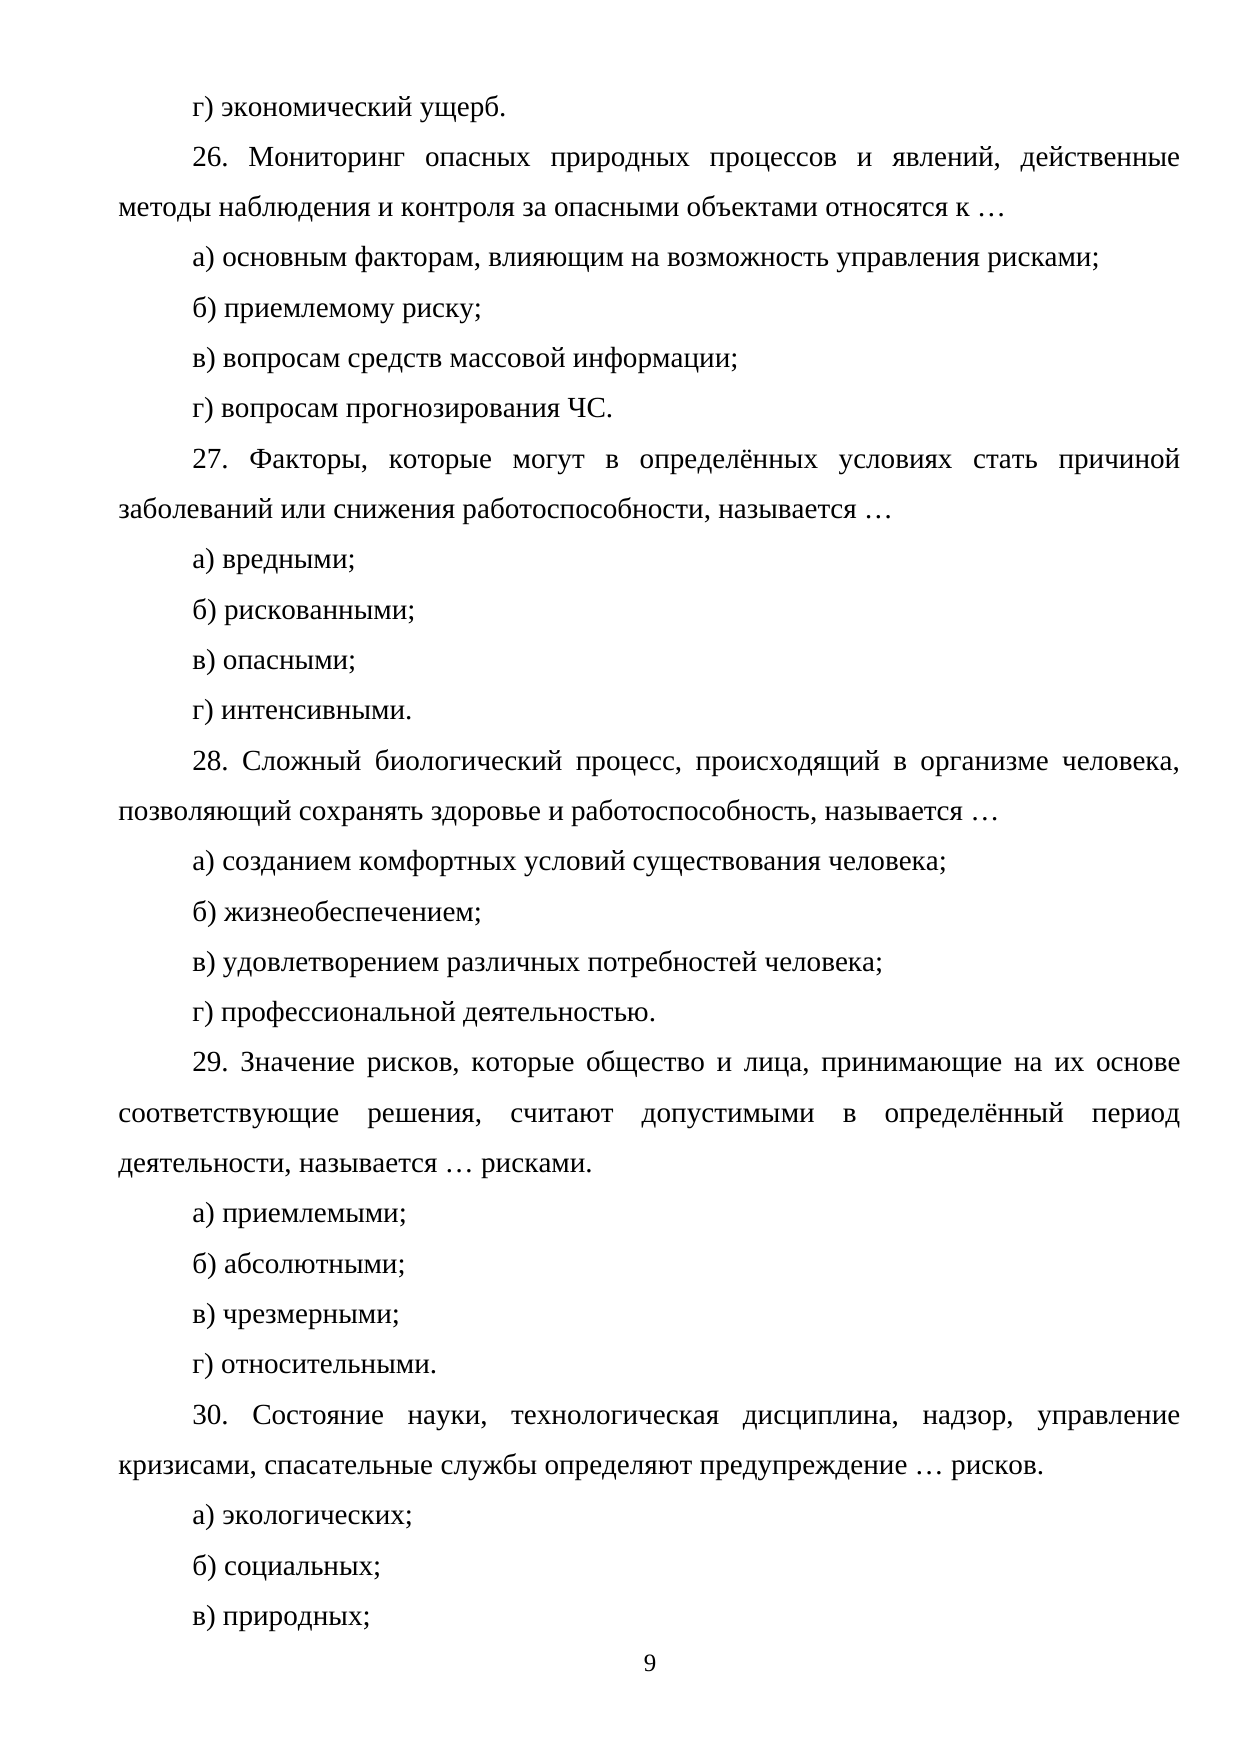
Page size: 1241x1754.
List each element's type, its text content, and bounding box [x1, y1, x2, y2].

text в) удовлетворением различных потребностей человека; [118, 944, 1181, 977]
text б) абсолютными; [118, 1246, 1181, 1279]
text 26. Мониторинг опасных природных процессов и явлений, действенные методы наблюдения и контроля за опасными объектами относятся к … [118, 139, 1181, 223]
text б) рискованными; [118, 592, 1181, 625]
text а) основным факторам, влияющим на возможность управления рисками; [118, 239, 1181, 273]
text в) опасными; [118, 642, 1181, 676]
text а) вредными; [118, 541, 1181, 575]
text г) профессиональной деятельностью. [118, 994, 1181, 1028]
text а) приемлемыми; [118, 1196, 1181, 1229]
text в) природных; [118, 1598, 1181, 1632]
text г) вопросам прогнозирования ЧС. [118, 391, 1181, 424]
text г) интенсивными. [118, 692, 1181, 726]
text а) экологических; [118, 1497, 1181, 1531]
text 27. Факторы, которые могут в определённых условиях стать причиной заболеваний или снижения работоспособности, называется … [118, 441, 1181, 525]
text 28. Сложный биологический процесс, происходящий в организме человека, позволяющий сохранять здоровье и работоспособность, называется … [118, 743, 1181, 827]
text б) жизнеобеспечением; [118, 894, 1181, 927]
text в) вопросам средств массовой информации; [118, 340, 1181, 374]
text в) чрезмерными; [118, 1296, 1181, 1330]
text 30. Состояние науки, технологическая дисциплина, надзор, управление кризисами, спасательные службы определяют предупреждение … рисков. [118, 1397, 1181, 1481]
text 29. Значение рисков, которые общество и лица, принимающие на их основе соответствующие решения, считают допустимыми в определённый период деятельности, называется … рисками. [118, 1044, 1181, 1179]
text б) приемлемому риску; [118, 290, 1181, 323]
text г) экономический ущерб. [118, 89, 1181, 122]
text а) созданием комфортных условий существования человека; [118, 843, 1181, 877]
text г) относительными. [118, 1346, 1181, 1380]
text б) социальных; [118, 1548, 1181, 1581]
